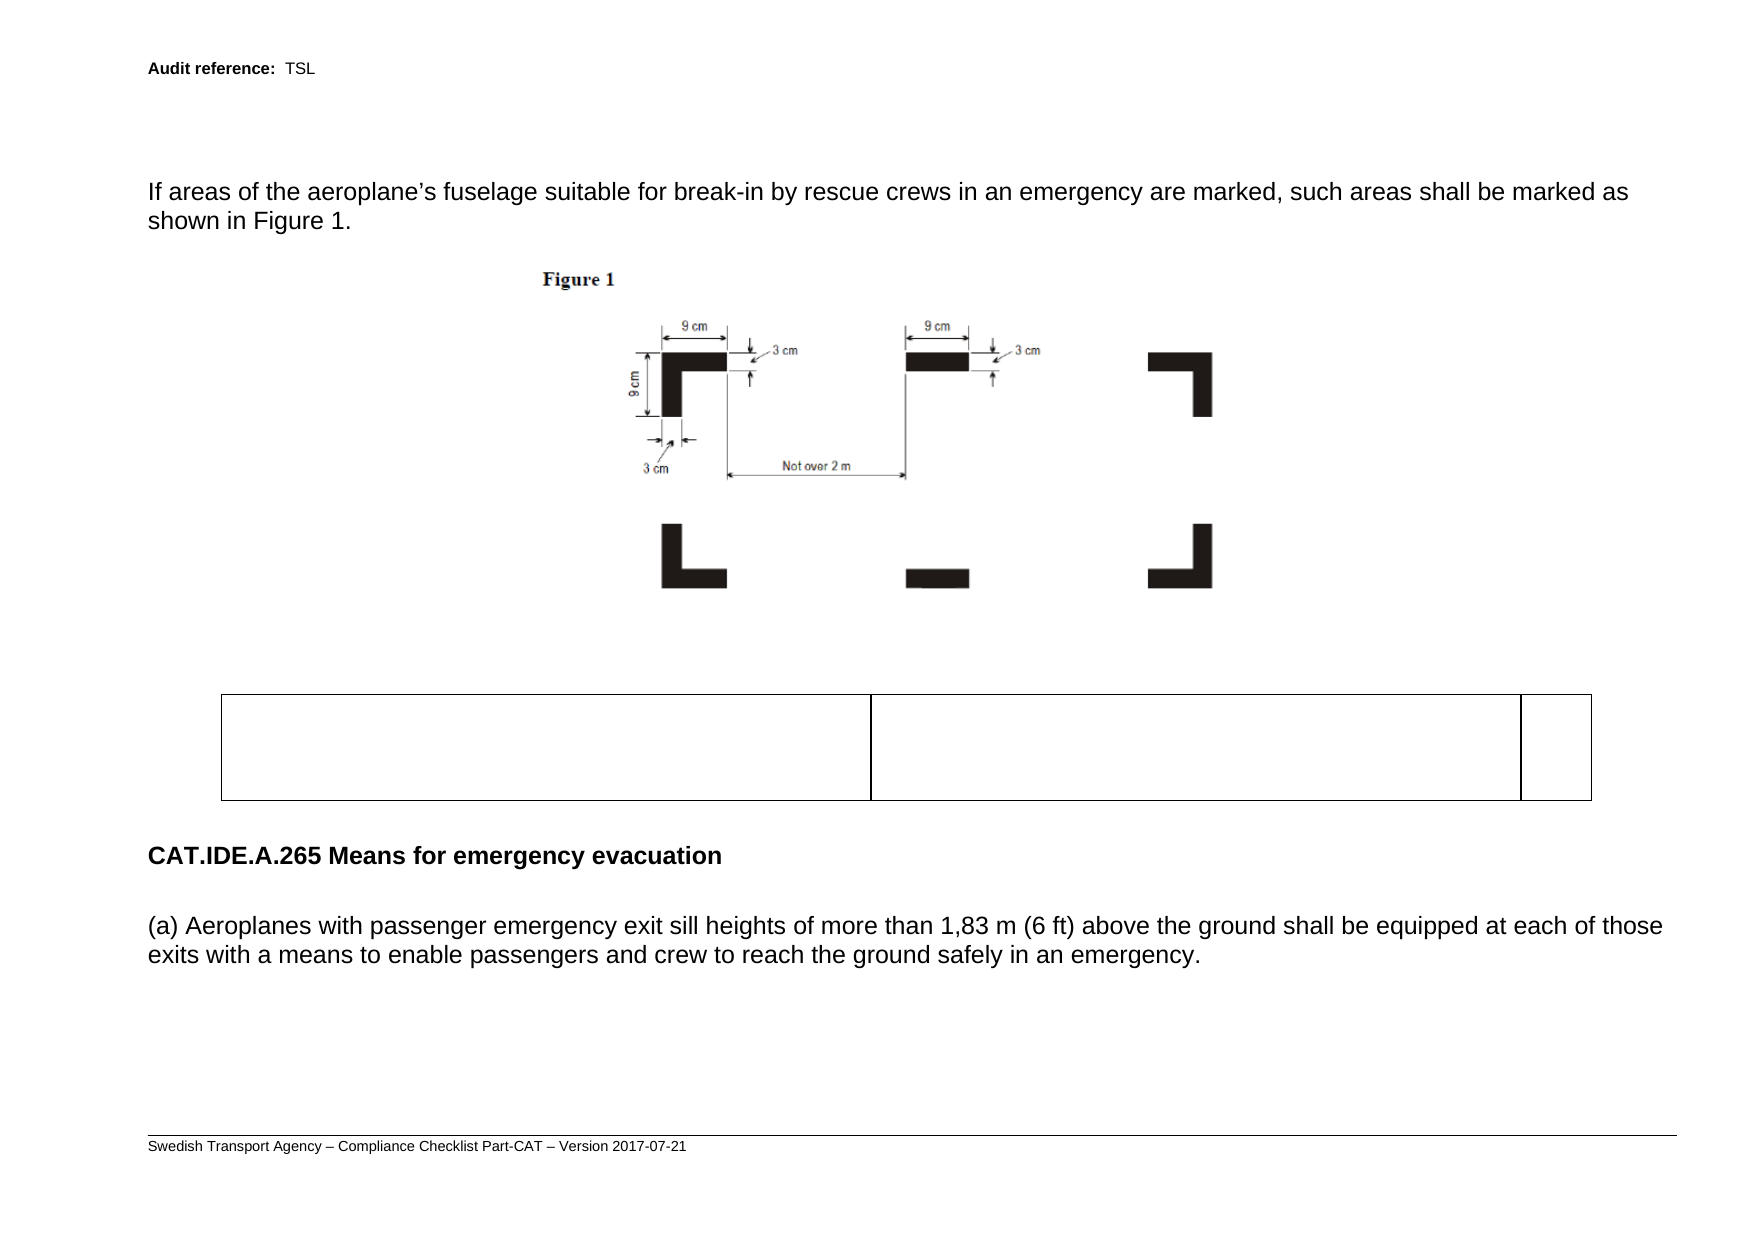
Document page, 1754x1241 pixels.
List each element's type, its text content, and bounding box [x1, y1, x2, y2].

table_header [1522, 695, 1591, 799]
text CAT.IDE.A.265 Means for emergency evacuation [148, 841, 1677, 870]
text (a) Aeroplanes with passenger emergency exit sill heights of more than 1,83 m (6 ft) above the ground shall be equipped at each of those exits with a means to enable passengers and crew to reach the ground safely in an emergency. [148, 911, 1677, 969]
picture [539, 269, 1286, 624]
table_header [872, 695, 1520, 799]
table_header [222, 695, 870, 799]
text If areas of the aeroplane’s fuselage suitable for break-in by rescue crews in an emergency are marked, such areas shall be marked as shown in Figure 1. [148, 177, 1677, 235]
